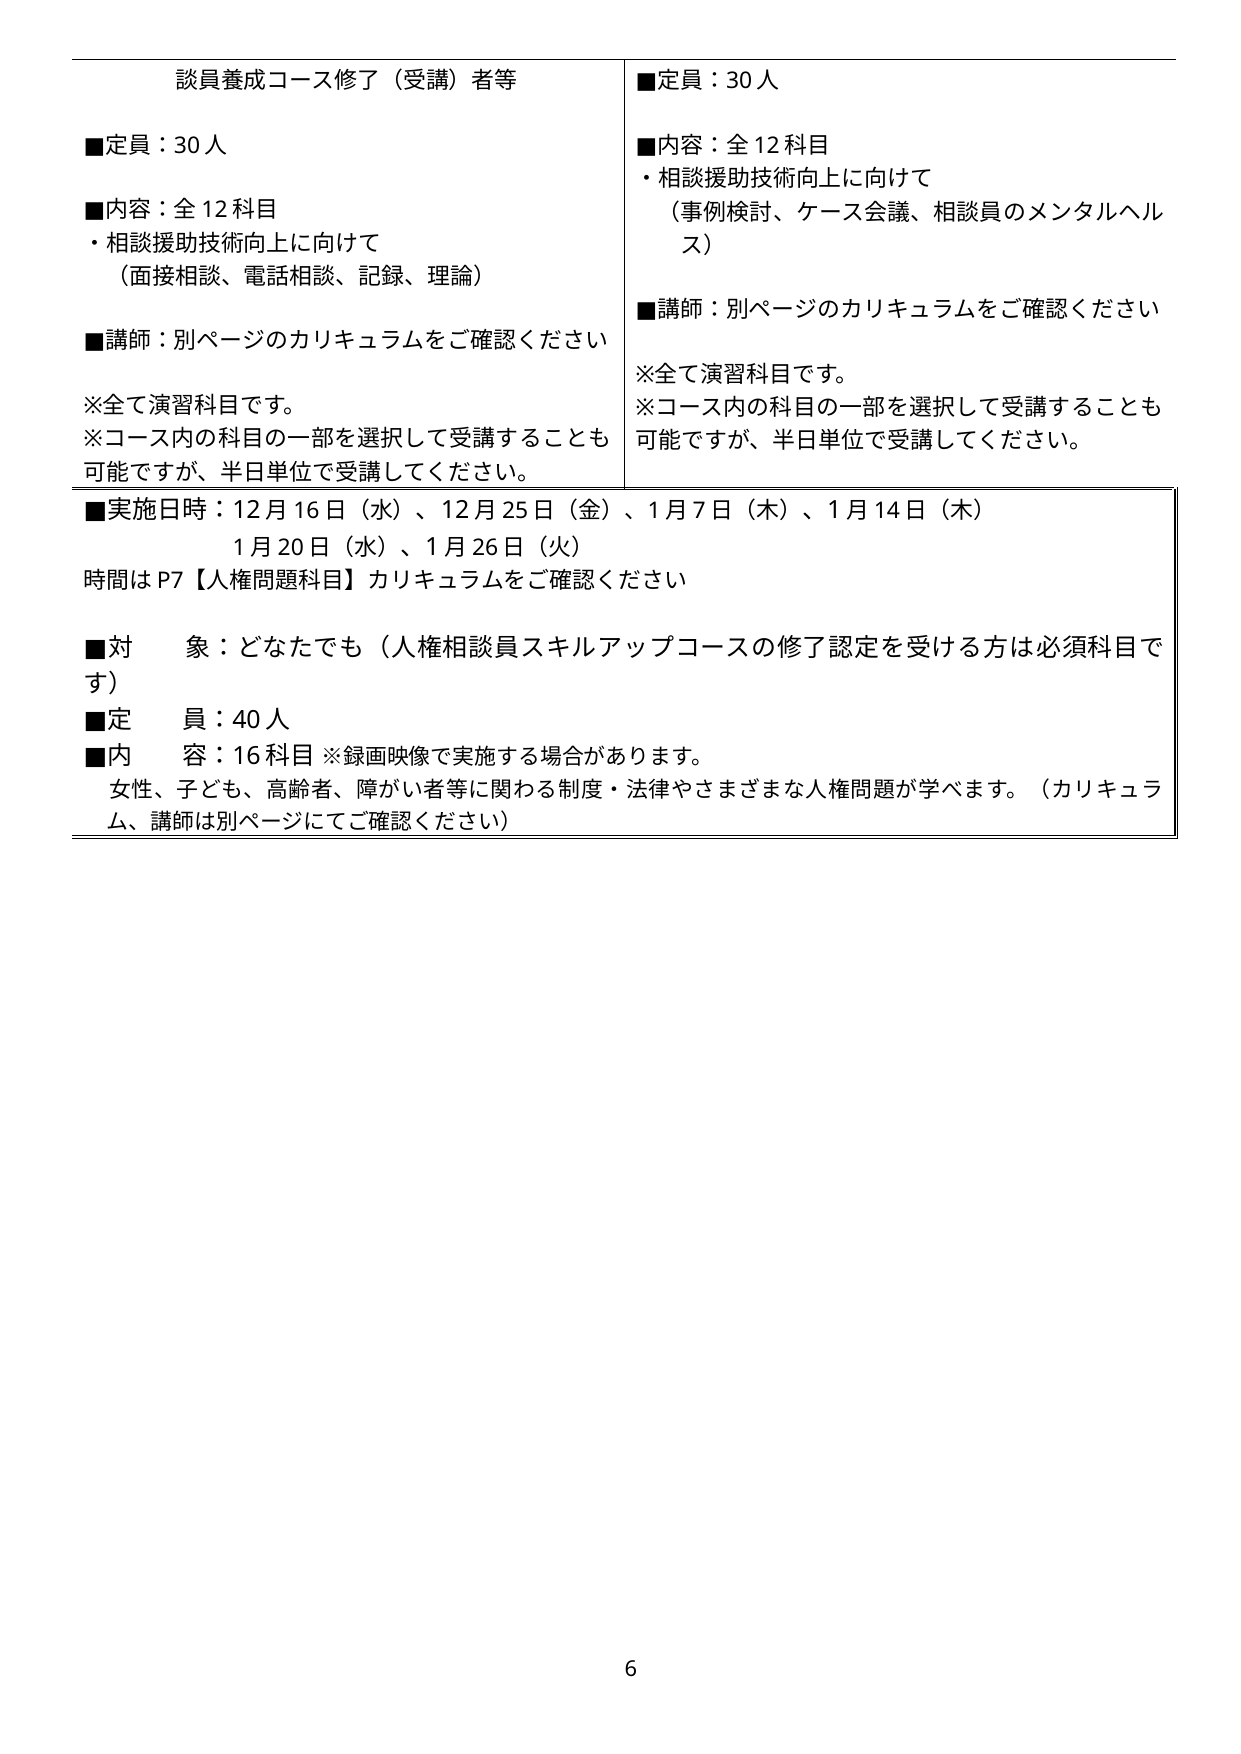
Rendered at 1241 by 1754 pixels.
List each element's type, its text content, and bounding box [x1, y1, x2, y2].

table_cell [72, 60, 624, 487]
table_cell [625, 60, 1176, 487]
table_cell ■実施日時：12月16日（水）、12月25日（金）、1月7日（木）、1月14日（木） 1月20日（水）、1月26日（火） 時間はP7【人権問題科目】カリキュラムをご確認ください ■対 象：どなたでも（人権相談員スキルアップコースの修了認定を受ける方は必須科目です） ■定 員：40人 ■内 容：16科目 ※録画映像で実施する場合があります。 女性、子ども、高齢者、障がい者等に関わる制度・法律やさまざまな人権問題が学べます。（カリキュラム、講師は別ページにてご確認ください） [72, 487, 1176, 835]
